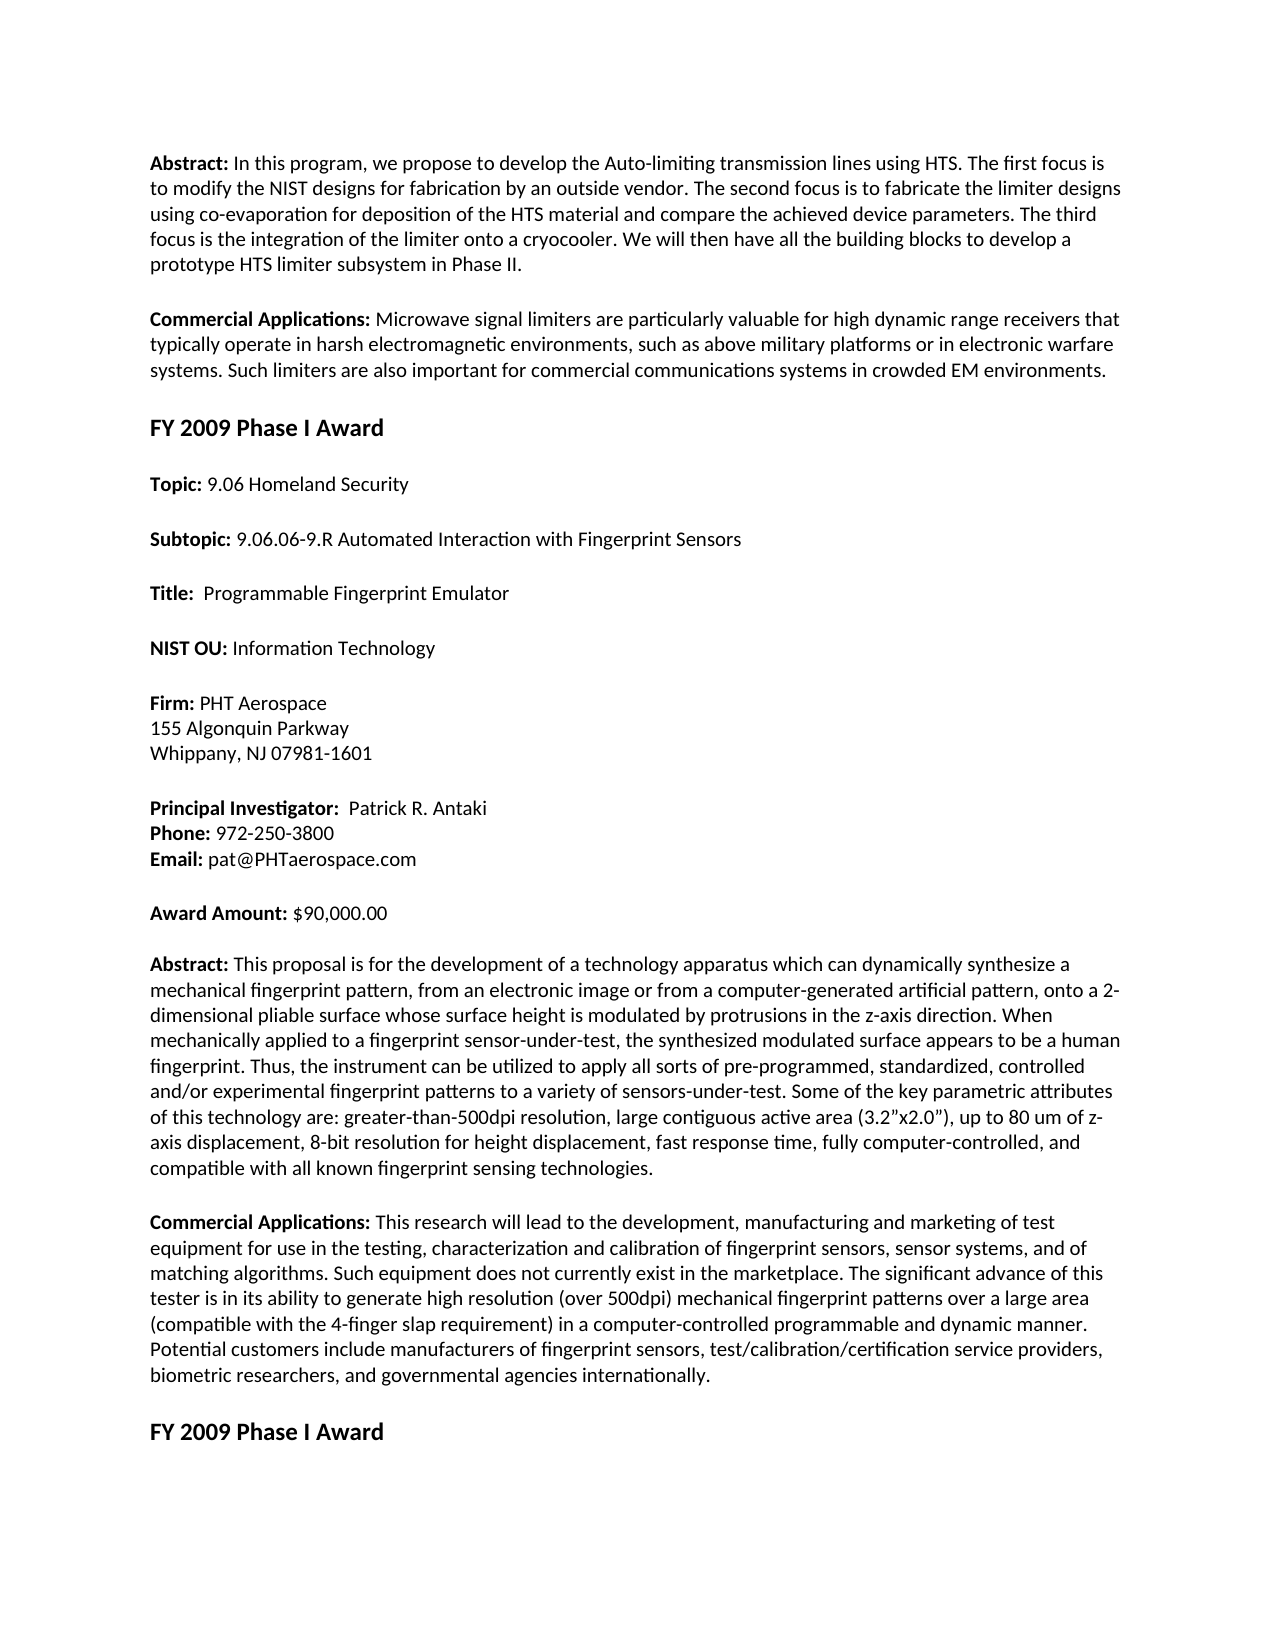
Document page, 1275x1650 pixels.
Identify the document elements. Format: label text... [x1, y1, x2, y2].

text Award Amount: $90,000.00 Abstract: This proposal is for the development of a technology apparatus which can dynamically synthesize a mechanical fingerprint pattern, from an electronic image or from a computer-generated artificial pattern, onto a 2-dimensional pliable surface whose surface height is modulated by protrusions in the z-axis direction. When mechanically applied to a fingerprint sensor-under-test, the synthesized modulated surface appears to be a human fingerprint. Thus, the instrument can be utilized to apply all sorts of pre-programmed, standardized, controlled and/or experimental fingerprint patterns to a variety of sensors-under-test. Some of the key parametric attributes of this technology are: greater-than-500dpi resolution, large contiguous active area (3.2”x2.0”), up to 80 um of z-axis displacement, 8-bit resolution for height displacement, fast response time, fully computer-controlled, and compatible with all known fingerprint sensing technologies. [150, 901, 1125, 1180]
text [150, 150, 1125, 277]
text Title: Programmable Fingerprint Emulator [150, 581, 1125, 606]
text NIST OU: Information Technology [150, 635, 1125, 661]
text Commercial Applications: This research will lead to the development, manufacturing and marketing of test equipment for use in the testing, characterization and calibration of fingerprint sensors, sensor systems, and of matching algorithms. Such equipment does not currently exist in the marketplace. The significant advance of this tester is in its ability to generate high resolution (over 500dpi) mechanical fingerprint patterns over a large area (compatible with the 4-finger slap requirement) in a computer-controlled programmable and dynamic manner. Potential customers include manufacturers of fingerprint sensors, test/calibration/certification service providers, biometric researchers, and governmental agencies internationally. [150, 1209, 1125, 1387]
text Commercial Applications: Microwave signal limiters are particularly valuable for high dynamic range receivers that typically operate in harsh electromagnetic environments, such as above military platforms or in electronic warfare systems. Such limiters are also important for commercial communications systems in crowded EM environments. [150, 306, 1125, 382]
text Principal Investigator: Patrick R. Antaki Phone: 972-250-3800 Email: pat@PHTaerospace.com [150, 795, 1125, 871]
text FY 2009 Phase I Award [150, 412, 1125, 442]
text FY 2009 Phase I Award [150, 1416, 1125, 1447]
text Subtopic: 9.06.06-9.R Automated Interaction with Fingerprint Sensors [150, 526, 1125, 551]
text Firm: PHT Aerospace 155 Algonquin Parkway Whippany, NJ 07981-1601 [150, 690, 1125, 766]
text Topic: 9.06 Homeland Security [150, 471, 1125, 497]
